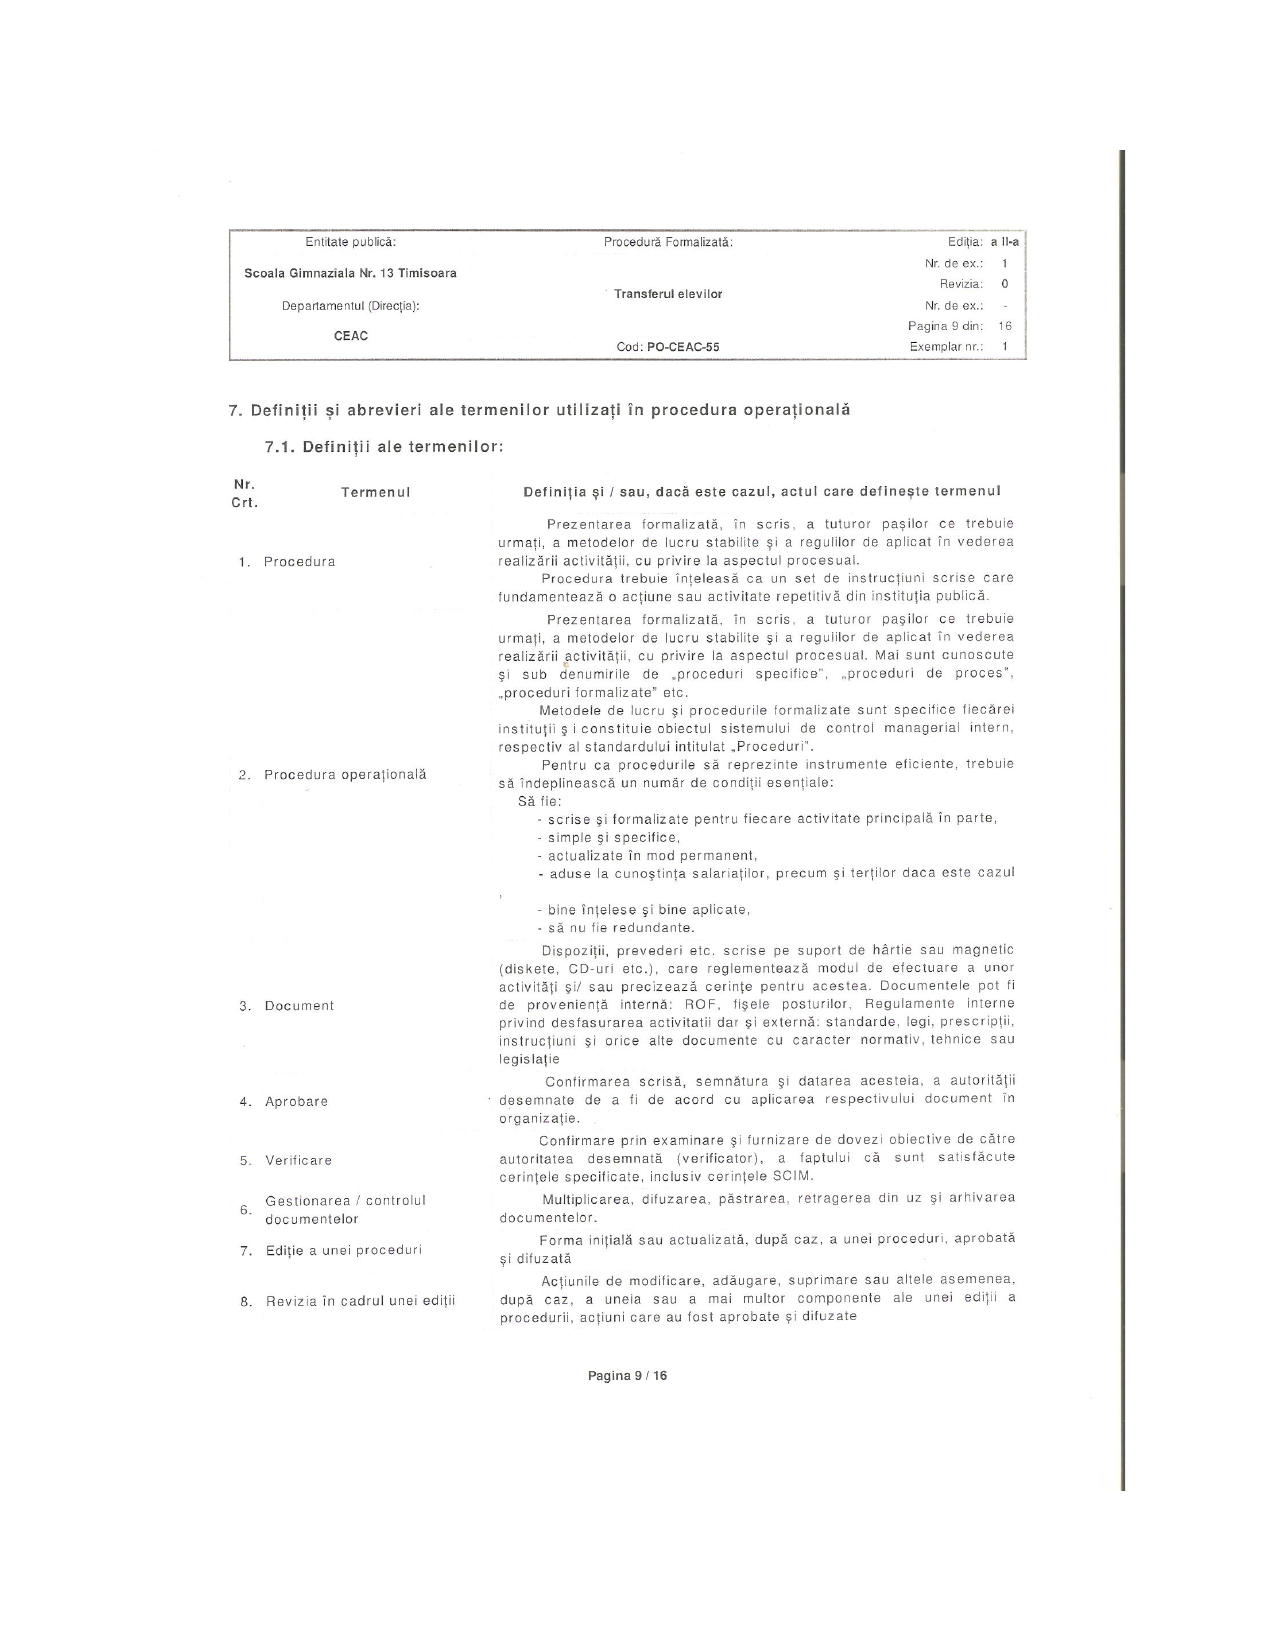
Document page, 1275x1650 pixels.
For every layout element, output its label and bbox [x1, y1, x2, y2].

picture [150, 150, 1125, 1491]
